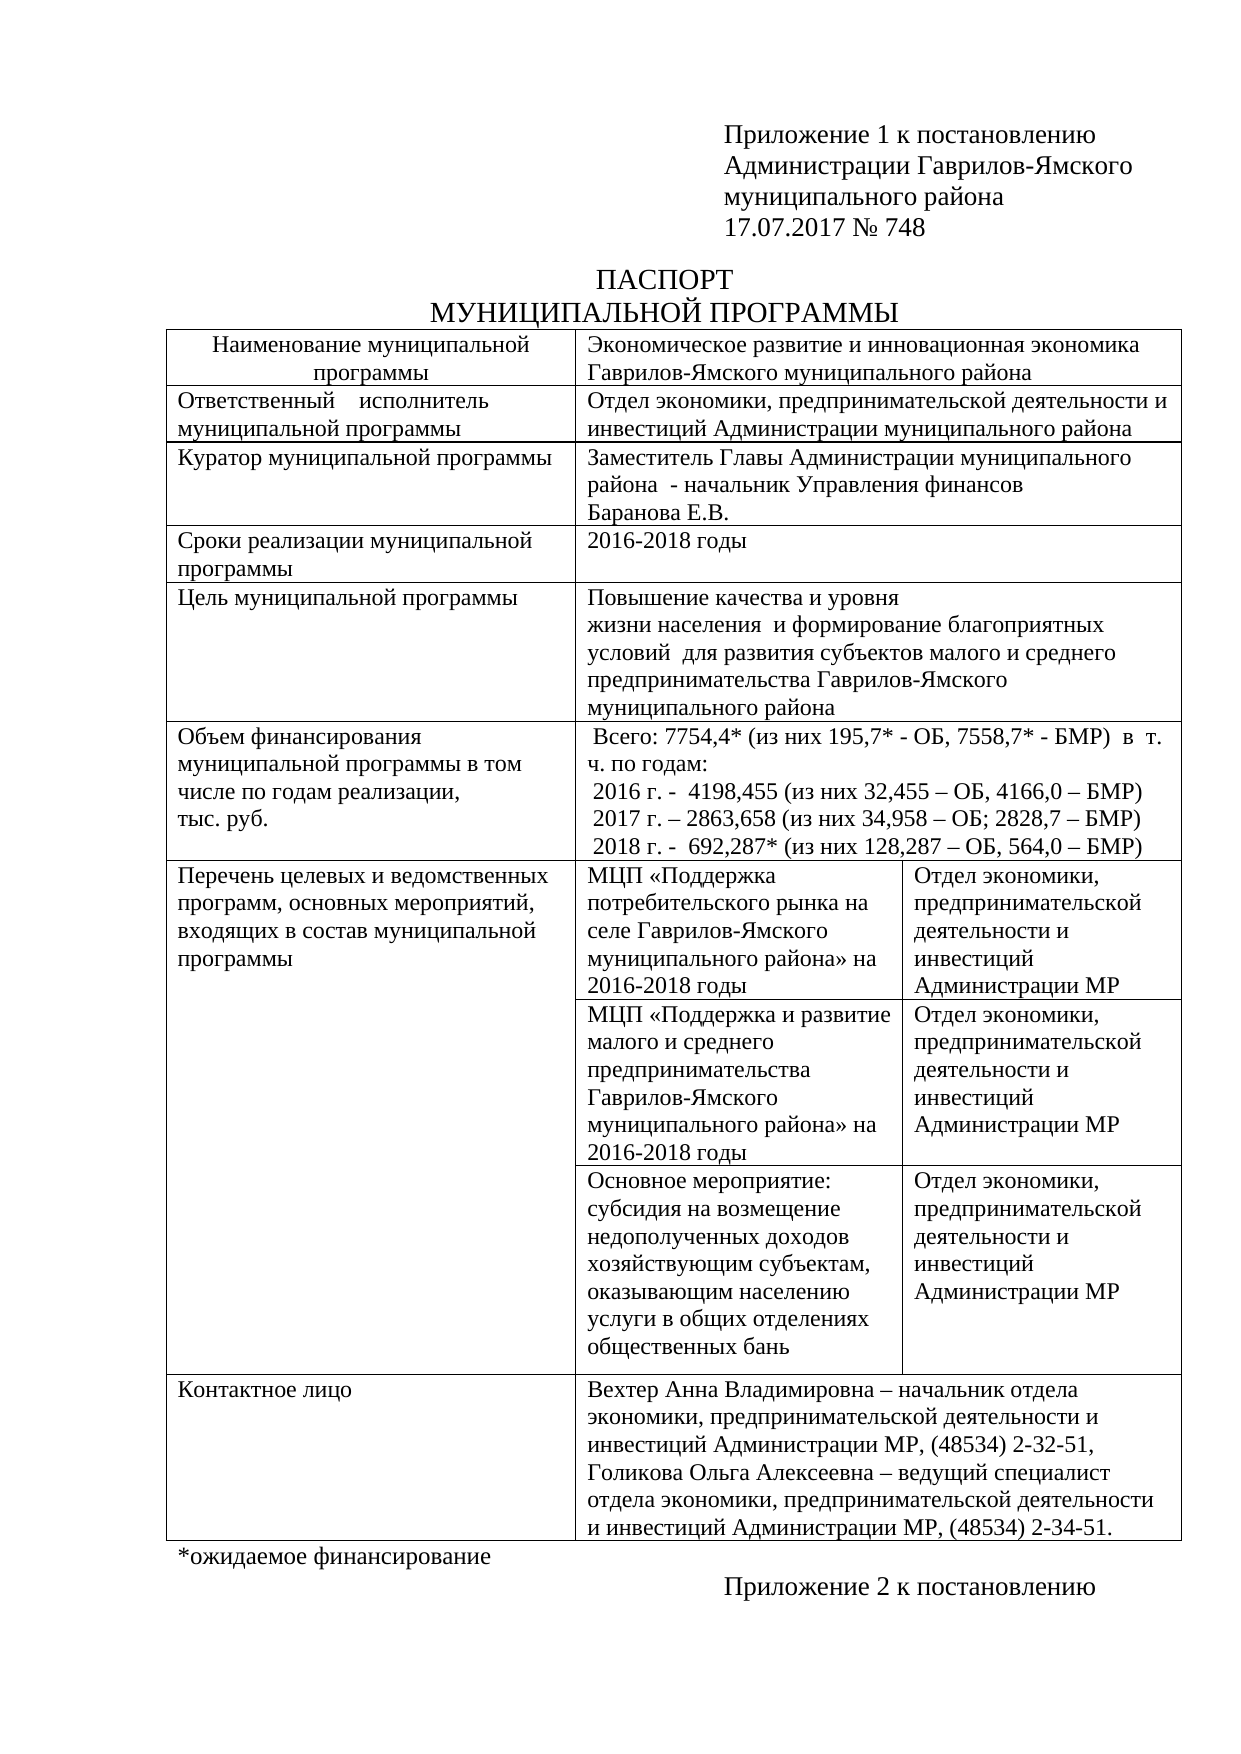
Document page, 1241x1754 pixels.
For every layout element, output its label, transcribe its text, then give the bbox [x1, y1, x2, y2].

text ПАСПОРТ [177, 262, 1152, 295]
table_cell Цель муниципальной программы [167, 583, 575, 721]
table_cell 2016-2018 годы [576, 526, 1181, 582]
table_cell Заместитель Главы Администрации муниципального района - начальник Управления финансов Баранова Е.В. [576, 443, 1181, 525]
table_cell Повышение качества и уровня жизни населения и формирование благоприятных условий для развития субъектов малого и среднего предпринимательства Гаврилов-Ямского муниципального района [576, 583, 1181, 721]
table_cell Отдел экономики, предпринимательской деятельности и инвестиций Администрации муниципального района [576, 386, 1181, 441]
table_cell Ответственный исполнитель муниципальной программы [167, 386, 575, 441]
table_cell Всего: 7754,4* (из них 195,7* - ОБ, 7558,7* - БМР) в т. ч. по годам: 2016 г. - 4198,455 (из них 32,455 – ОБ, 4166,0 – БМР) 2017 г. – 2863,658 (из них 34,958 – ОБ; 2828,7 – БМР) 2018 г. - 692,287* (из них 128,287 – ОБ, 564,0 – БМР) [576, 722, 1181, 860]
table_header Экономическое развитие и инновационная экономика Гаврилов-Ямского муниципального района [576, 330, 1181, 385]
table_cell Вехтер Анна Владимировна – начальник отдела экономики, предпринимательской деятельности и инвестиций Администрации МР, (48534) 2-32-51, Голикова Ольга Алексеевна – ведущий специалист отдела экономики, предпринимательской деятельности и инвестиций Администрации МР, (48534) 2-34-51. [576, 1375, 1181, 1540]
text *ожидаемое финансирование [177, 1541, 1152, 1570]
table_cell МЦП «Поддержка и развитие малого и среднего предпринимательства Гаврилов-Ямского муниципального района» на 2016-2018 годы [576, 1000, 902, 1165]
text Приложение 1 к постановлению [177, 118, 1152, 149]
table_cell Объем финансирования муниципальной программы в том числе по годам реализации, тыс. руб. [167, 722, 575, 860]
table_cell Отдел экономики, предпринимательской деятельности и инвестиций Администрации МР [903, 1000, 1181, 1165]
table_cell Основное мероприятие: субсидия на возмещение недополученных доходов хозяйствующим субъектам, оказывающим населению услуги в общих отделениях общественных бань [576, 1166, 902, 1374]
text муниципального района [177, 180, 1152, 212]
text 17.07.2017 № 748 [177, 212, 1152, 243]
table_cell Отдел экономики, предпринимательской деятельности и инвестиций Администрации МР [903, 861, 1181, 999]
table_cell Перечень целевых и ведомственных программ, основных мероприятий, входящих в состав муниципальной программы [167, 861, 575, 1374]
text Приложение 2 к постановлению [177, 1570, 1152, 1601]
text Администрации Гаврилов-Ямского [177, 149, 1152, 180]
table_header Наименование муниципальной программы [167, 330, 575, 385]
table_cell Контактное лицо [167, 1375, 575, 1540]
table_cell Сроки реализации муниципальной программы [167, 526, 575, 582]
text МУНИЦИПАЛЬНОЙ ПРОГРАММЫ [177, 295, 1152, 329]
table_cell Куратор муниципальной программы [167, 443, 575, 525]
table_cell Отдел экономики, предпринимательской деятельности и инвестиций Администрации МР [903, 1166, 1181, 1374]
table_cell МЦП «Поддержка потребительского рынка на селе Гаврилов-Ямского муниципального района» на 2016-2018 годы [576, 861, 902, 999]
